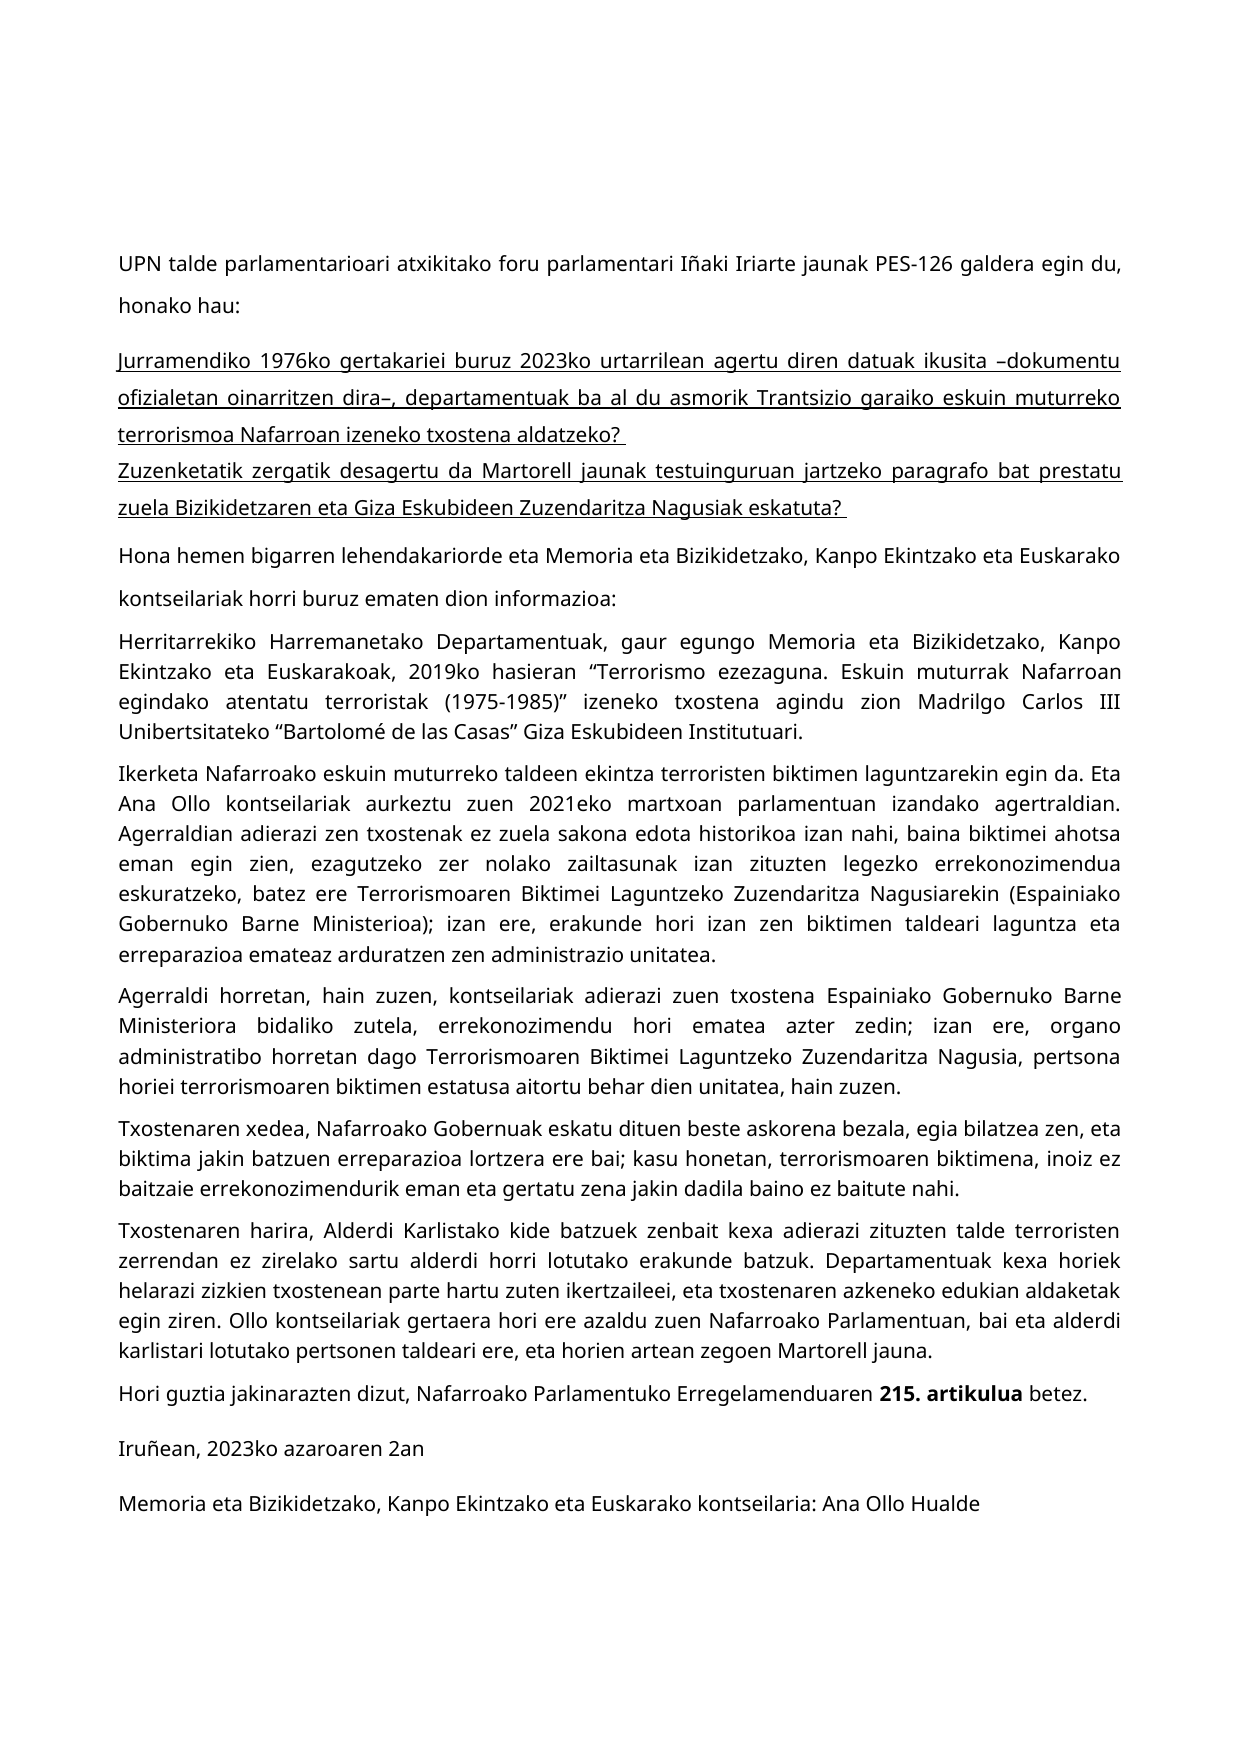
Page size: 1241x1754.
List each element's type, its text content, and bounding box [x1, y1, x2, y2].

text UPN talde parlamentarioari atxikitako foru parlamentari Iñaki Iriarte jaunak PES-126 galdera egin du, honako hau: [118, 249, 1122, 320]
text Hori guztia jakinarazten dizut, Nafarroako Parlamentuko Erregelamenduaren 215. artikulua betez. [118, 1379, 1122, 1407]
text Hona hemen bigarren lehendakariorde eta Memoria eta Bizikidetzako, Kanpo Ekintzako eta Euskarako kontseilariak horri buruz ematen dion informazioa: [118, 542, 1122, 613]
text Jurramendiko 1976ko gertakariei buruz 2023ko urtarrilean agertu diren datuak ikusita –dokumentu ofizialetan oinarritzen dira–, departamentuak ba al du asmorik Trantsizio garaiko eskuin muturreko terrorismoa Nafarroan izeneko txostena aldatzeko? [117, 346, 1122, 448]
text Zuzenketatik zergatik desagertu da Martorell jaunak testuinguruan jartzeko paragrafo bat prestatu zuela Bizikidetzaren eta Giza Eskubideen Zuzendaritza Nagusiak eskatuta? [118, 456, 1122, 481]
text Txostenaren xedea, Nafarroako Gobernuak eskatu dituen beste askorena bezala, egia bilatzea zen, eta biktima jakin batzuen erreparazioa lortzera ere bai; kasu honetan, terrorismoaren biktimena, inoiz ez baitzaie errekonozimendurik eman eta gertatu zena jakin dadila baino ez baitute nahi. [118, 1114, 1122, 1202]
text Ikerketa Nafarroako eskuin muturreko taldeen ekintza terroristen biktimen laguntzarekin egin da. Eta Ana Ollo kontseilariak aurkeztu zuen 2021eko martxoan parlamentuan izandako agertraldian. Agerraldian adierazi zen txostenak ez zuela sakona edota historikoa izan nahi, baina biktimei ahotsa eman egin zien, ezagutzeko zer nolako zailtasunak izan zituzten legezko errekonozimendua eskuratzeko, batez ere Terrorismoaren Biktimei Laguntzeko Zuzendaritza Nagusiarekin (Espainiako Gobernuko Barne Ministerioa); izan ere, erakunde hori izan zen biktimen taldeari laguntza eta erreparazioa emateaz arduratzen zen administrazio unitatea. [118, 759, 1122, 968]
text Agerraldi horretan, hain zuzen, kontseilariak adierazi zuen txostena Espainiako Gobernuko Barne Ministeriora bidaliko zutela, errekonozimendu hori ematea azter zedin; izan ere, organo administratibo horretan dago Terrorismoaren Biktimei Laguntzeko Zuzendaritza Nagusia, pertsona horiei terrorismoaren biktimen estatusa aitortu behar dien unitatea, hain zuzen. [118, 982, 1122, 1100]
text Txostenaren harira, Alderdi Karlistako kide batzuek zenbait kexa adierazi zituzten talde terroristen zerrendan ez zirelako sartu alderdi horri lotutako erakunde batzuk. Departamentuak kexa horiek helarazi zizkien txostenean parte hartu zuten ikertzaileei, eta txostenaren azkeneko edukian aldaketak egin ziren. Ollo kontseilariak gertaera hori ere azaldu zuen Nafarroako Parlamentuan, bai eta alderdi karlistari lotutako pertsonen taldeari ere, eta horien artean zegoen Martorell jauna. [118, 1216, 1122, 1365]
text Herritarrekiko Harremanetako Departamentuak, gaur egungo Memoria eta Bizikidetzako, Kanpo Ekintzako eta Euskarakoak, 2019ko hasieran “Terrorismo ezezaguna. Eskuin muturrak Nafarroan egindako atentatu terroristak (1975-1985)” izeneko txostena agindu zion Madrilgo Carlos III Unibertsitateko “Bartolomé de las Casas” Giza Eskubideen Institutuari. [118, 627, 1122, 746]
text Zuzenketatik zergatik desagertu da Martorell jaunak testuinguruan jartzeko paragrafo bat prestatu zuela Bizikidetzaren eta Giza Eskubideen Zuzendaritza Nagusiak eskatuta? [118, 482, 1122, 521]
text Iruñean, 2023ko azaroaren 2an [118, 1434, 1122, 1462]
text Memoria eta Bizikidetzako, Kanpo Ekintzako eta Euskarako kontseilaria: Ana Ollo Hualde [118, 1489, 1122, 1517]
